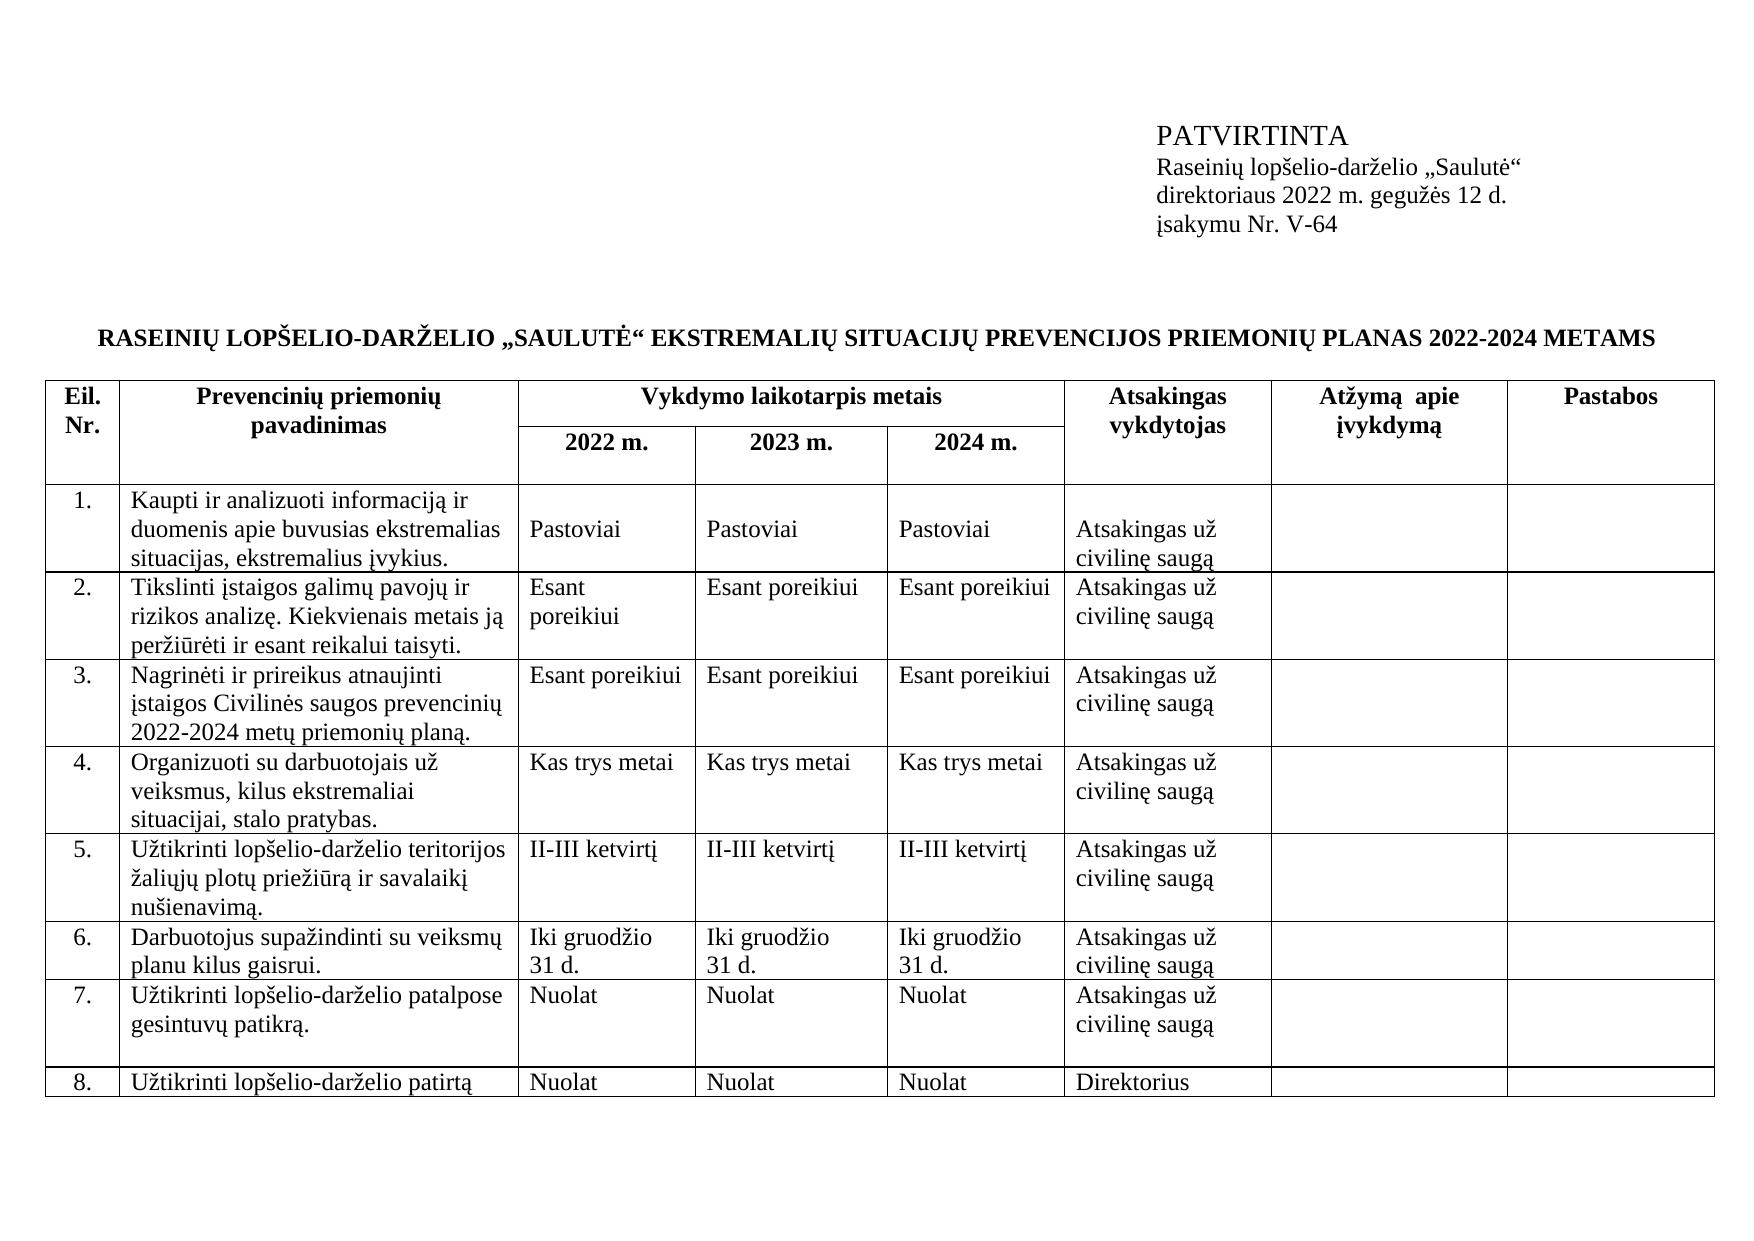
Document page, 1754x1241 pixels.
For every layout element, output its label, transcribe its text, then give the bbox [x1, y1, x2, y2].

table_cell Pastoviai [696, 485, 887, 571]
table_cell Kas trys metai [519, 747, 695, 833]
table_cell [1508, 1068, 1714, 1096]
table_header Pastabos [1508, 381, 1714, 484]
table_cell Esant poreikiui [696, 660, 887, 746]
table_cell Pastoviai [519, 485, 695, 571]
table_cell [1272, 980, 1507, 1066]
table_cell Esant poreikiui [696, 573, 887, 659]
table_cell Atsakingas už civilinę saugą [1065, 834, 1271, 921]
table_cell 2024 m. [888, 427, 1064, 484]
table_cell II-III ketvirtį [519, 834, 695, 921]
table_cell Direktorius [1065, 1068, 1271, 1096]
table_cell Kas trys metai [888, 747, 1064, 833]
table_cell Kaupti ir analizuoti informaciją ir duomenis apie buvusias ekstremalias situacijas, ekstremalius įvykius. [120, 485, 518, 571]
text Raseinių lopšelio-darželio „Saulutė“ [75, 152, 1679, 180]
text įsakymu Nr. V-64 [75, 209, 1679, 238]
table_cell Nuolat [696, 980, 887, 1066]
table_cell Nuolat [519, 980, 695, 1066]
table_cell 7. [46, 980, 119, 1066]
table_cell Iki gruodžio 31 d. [519, 922, 695, 979]
table_cell II-III ketvirtį [696, 834, 887, 921]
table_header Prevencinių priemonių pavadinimas [120, 381, 518, 484]
table_cell 3. [46, 660, 119, 746]
table_cell 6. [46, 922, 119, 979]
text RASEINIŲ LOPŠELIO-DARŽELIO „SAULUTĖ“ EKSTREMALIŲ SITUACIJŲ PREVENCIJOS PRIEMONIŲ PLANAS 2022-2024 METAMS [75, 323, 1679, 351]
table_cell Nuolat [519, 1068, 695, 1096]
table_cell Tikslinti įstaigos galimų pavojų ir rizikos analizę. Kiekvienais metais ją peržiūrėti ir esant reikalui taisyti. [120, 573, 518, 659]
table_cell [120, 1068, 518, 1096]
text PATVIRTINTA [75, 118, 1679, 152]
table_cell Atsakingas už civilinę saugą [1065, 485, 1271, 571]
table_header Vykdymo laikotarpis metais [519, 381, 1064, 426]
table_cell 1. [46, 485, 119, 571]
table_cell Kas trys metai [696, 747, 887, 833]
table_cell 2022 m. [519, 427, 695, 484]
table_cell [1272, 747, 1507, 833]
table_cell Atsakingas už civilinę saugą [1065, 660, 1271, 746]
table_cell 5. [46, 834, 119, 921]
table_cell Esant poreikiui [519, 660, 695, 746]
table_cell Atsakingas už civilinę saugą [1065, 980, 1271, 1066]
table_cell [1272, 1068, 1507, 1096]
table_cell [1508, 834, 1714, 921]
table_cell 2023 m. [696, 427, 887, 484]
table_cell Organizuoti su darbuotojais už veiksmus, kilus ekstremaliai situacijai, stalo pratybas. [120, 747, 518, 833]
table_cell Iki gruodžio 31 d. [888, 922, 1064, 979]
table_cell Esant poreikiui [519, 573, 695, 659]
text direktoriaus 2022 m. gegužės 12 d. [75, 180, 1679, 209]
table_cell Esant poreikiui [888, 660, 1064, 746]
table_cell [1272, 485, 1507, 571]
table_cell Užtikrinti lopšelio-darželio teritorijos žaliųjų plotų priežiūrą ir savalaikį nušienavimą. [120, 834, 518, 921]
table_cell [1272, 660, 1507, 746]
table_cell [1508, 980, 1714, 1066]
table_header Eil. Nr. [46, 381, 119, 484]
table_cell 8. [46, 1068, 119, 1096]
table_cell Darbuotojus supažindinti su veiksmų planu kilus gaisrui. [120, 922, 518, 979]
table_cell [1508, 922, 1714, 979]
table_header Atsakingas vykdytojas [1065, 381, 1271, 484]
table_cell Atsakingas už civilinę saugą [1065, 573, 1271, 659]
table_cell 4. [46, 747, 119, 833]
table_cell [1508, 747, 1714, 833]
table_cell 2. [46, 573, 119, 659]
table_cell Nuolat [696, 1068, 887, 1096]
table_cell [1272, 834, 1507, 921]
table_cell Atsakingas už civilinę saugą [1065, 922, 1271, 979]
table_cell Atsakingas už civilinę saugą [1065, 747, 1271, 833]
table_cell [1508, 660, 1714, 746]
table_cell Užtikrinti lopšelio-darželio patalpose gesintuvų patikrą. [120, 980, 518, 1066]
table_cell II-III ketvirtį [888, 834, 1064, 921]
table_cell Nagrinėti ir prireikus atnaujinti įstaigos Civilinės saugos prevencinių 2022-2024 metų priemonių planą. [120, 660, 518, 746]
table_cell [1508, 485, 1714, 571]
table_cell [1508, 573, 1714, 659]
table_cell [1272, 573, 1507, 659]
table_cell Pastoviai [888, 485, 1064, 571]
table_header Atžymą apie įvykdymą [1272, 381, 1507, 484]
table_cell Iki gruodžio 31 d. [696, 922, 887, 979]
table_cell Esant poreikiui [888, 573, 1064, 659]
table_cell [1272, 922, 1507, 979]
table_cell Nuolat [888, 1068, 1064, 1096]
table_cell Nuolat [888, 980, 1064, 1066]
